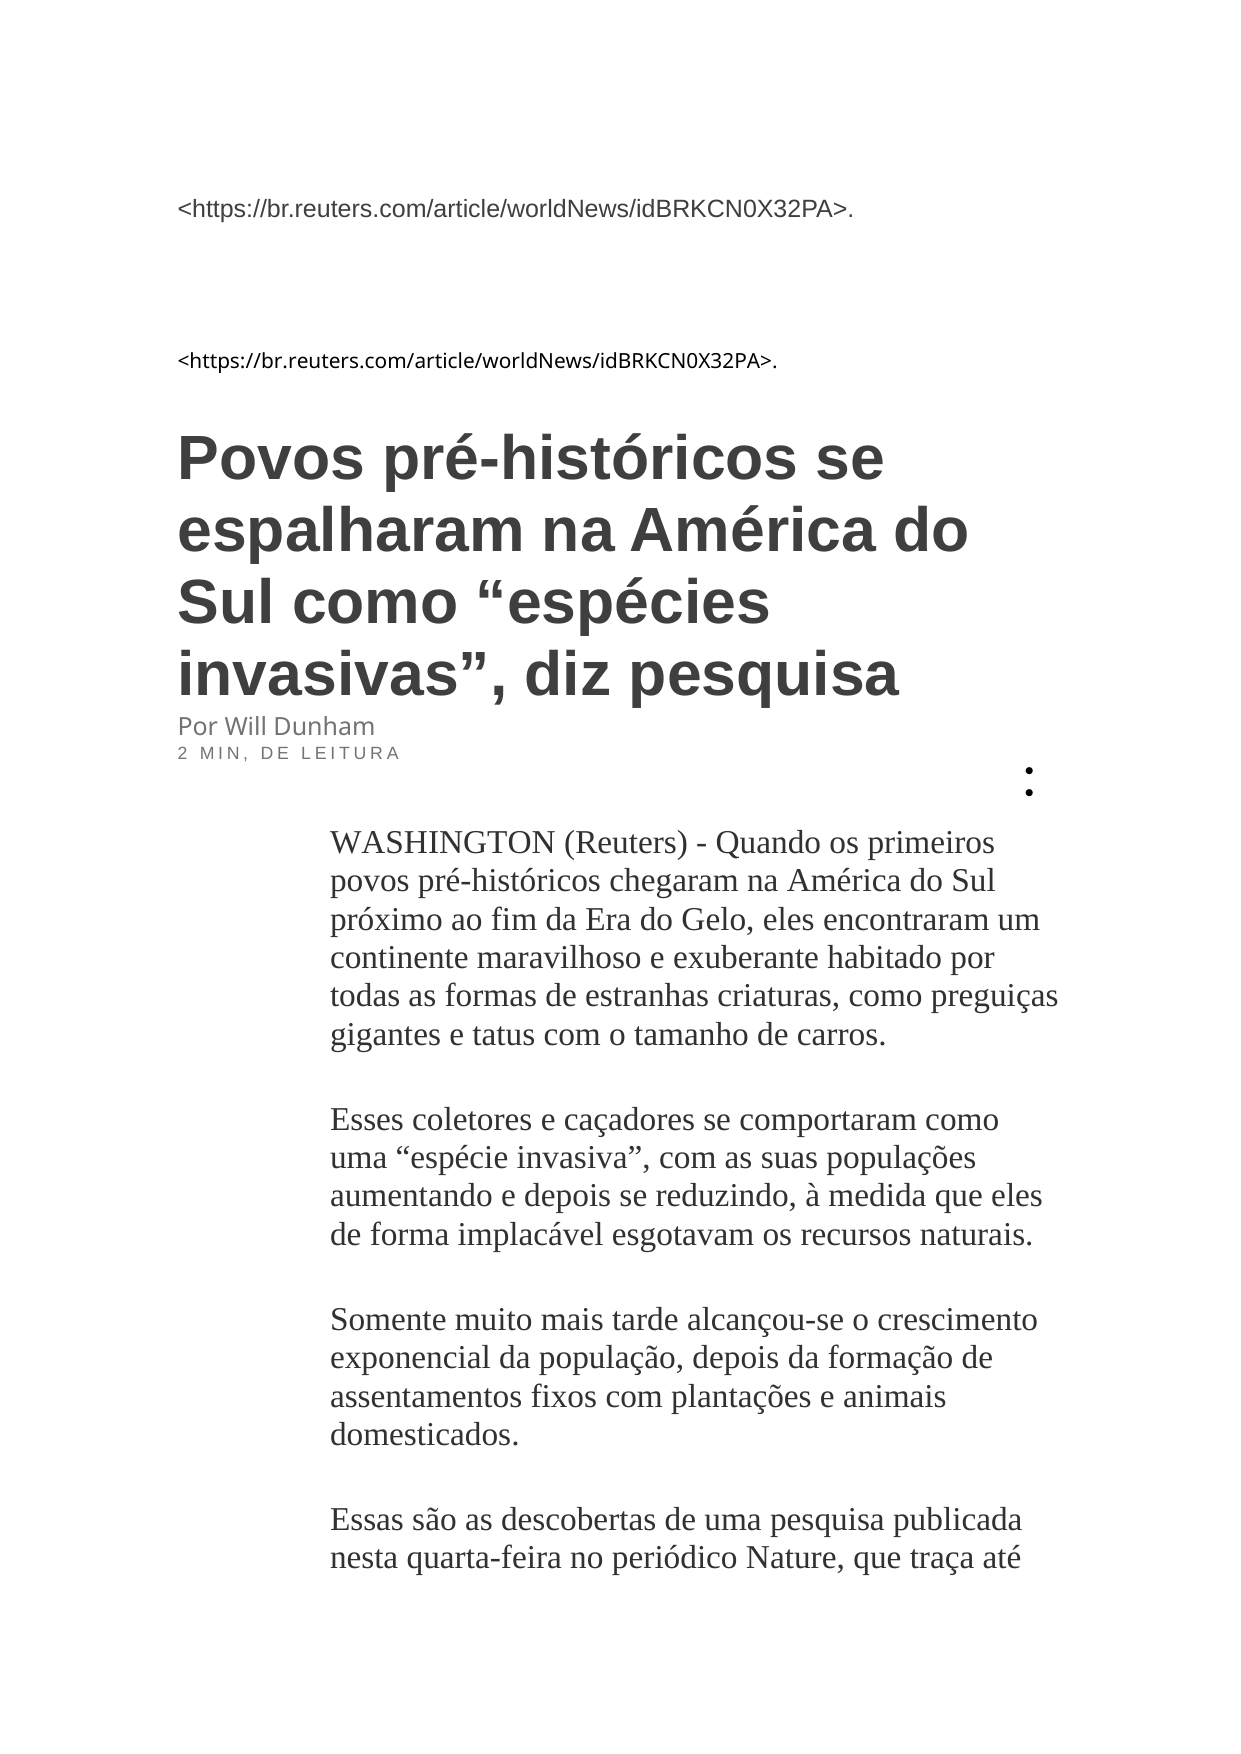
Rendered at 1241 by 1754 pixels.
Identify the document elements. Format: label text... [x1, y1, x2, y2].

text WASHINGTON (Reuters) - Quando os primeiros povos pré-históricos chegaram na América do Sul próximo ao fim da Era do Gelo, eles encontraram um continente maravilhoso e exuberante habitado por todas as formas de estranhas criaturas, como preguiças gigantes e tatus com o tamanho de carros. [330, 822, 1063, 1052]
text Por Will Dunham [177, 708, 1063, 743]
text 2 MIN, DE LEITURA [177, 743, 775, 763]
text <https://br.reuters.com/article/worldNews/idBRKCN0X32PA>. [177, 194, 1063, 223]
text Povos pré-históricos se espalharam na América do Sul como “espécies invasivas”, diz pesquisa [177, 421, 1063, 708]
text <https://br.reuters.com/article/worldNews/idBRKCN0X32PA>. [177, 346, 1063, 374]
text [330, 1499, 1063, 1576]
text Somente muito mais tarde alcançou-se o crescimento exponencial da população, depois da formação de assentamentos fixos com plantações e animais domesticados. [330, 1299, 1063, 1453]
text Esses coletores e caçadores se comportaram como uma “espécie invasiva”, com as suas populações aumentando e depois se reduzindo, à medida que eles de forma implacável esgotavam os recursos naturais. [330, 1099, 1063, 1252]
